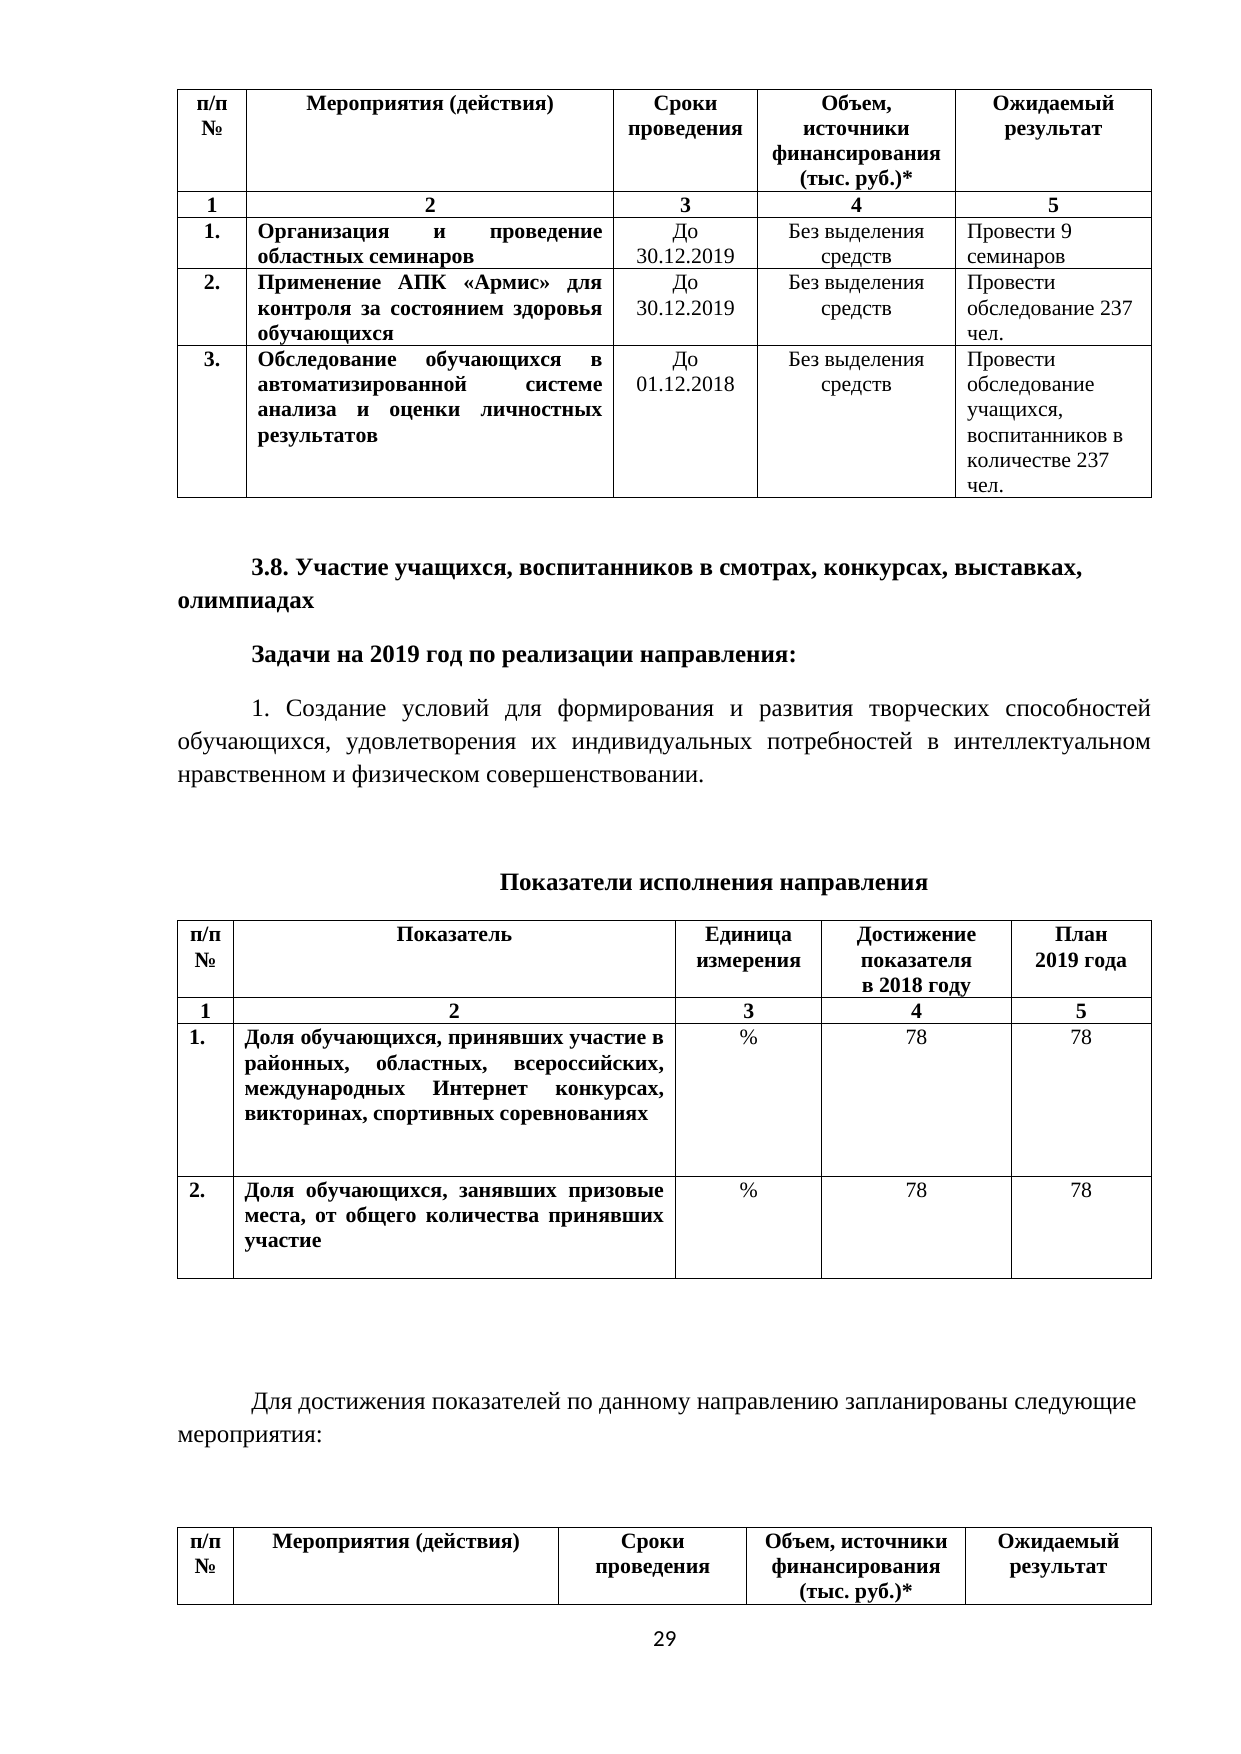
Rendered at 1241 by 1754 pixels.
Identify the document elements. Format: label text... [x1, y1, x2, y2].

table_cell 2 [234, 998, 675, 1023]
table_cell Применение АПК «Армис» для контроля за состоянием здоровья обучающихся [247, 269, 613, 345]
table_cell 1 [178, 998, 233, 1023]
table_cell Обследование обучающихся в автоматизированной системе анализа и оценки личностных результатов [247, 346, 613, 497]
table_cell Без выделения средств [758, 218, 955, 268]
table_cell 3. [178, 346, 246, 497]
table_cell До 30.12.2019 [614, 218, 757, 268]
table_cell 2. [178, 269, 246, 345]
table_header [747, 1528, 965, 1604]
table_cell 1. [178, 1024, 233, 1176]
table_header Сроки проведения [559, 1528, 746, 1604]
table_cell 78 [822, 1024, 1011, 1176]
table_cell 78 [822, 1177, 1011, 1277]
text Задачи на 2019 год по реализации направления: [177, 639, 1152, 668]
table_cell 1 [178, 192, 246, 217]
table_header Объем, источники финансирования (тыс. руб.)* [758, 90, 955, 191]
table_cell До 30.12.2019 [614, 269, 757, 345]
table_cell Без выделения средств [758, 346, 955, 497]
table_header п/п № [178, 921, 233, 997]
table_header Мероприятия (действия) [247, 90, 613, 191]
table_cell Доля обучающихся, принявших участие в районных, областных, всероссийских, международных Интернет конкурсах, викторинах, спортивных соревнованиях [234, 1024, 675, 1176]
table_header Сроки проведения [614, 90, 757, 191]
table_header Единица измерения [676, 921, 821, 997]
table_cell Провести 9 семинаров [956, 218, 1151, 268]
table_cell 3 [614, 192, 757, 217]
table_header План 2019 года [1012, 921, 1151, 997]
table_cell Провести обследование учащихся, воспитанников в количестве 237 чел. [956, 346, 1151, 497]
table_cell 2. [178, 1177, 233, 1277]
table_cell До 01.12.2018 [614, 346, 757, 497]
table_cell Без выделения средств [758, 269, 955, 345]
table_cell Организация и проведение областных семинаров [247, 218, 613, 268]
table_cell 5 [1012, 998, 1151, 1023]
table_header Ожидаемый результат [966, 1528, 1151, 1604]
table_header п/п № [178, 90, 246, 191]
table_cell 4 [822, 998, 1011, 1023]
text 3.8. Участие учащихся, воспитанников в смотрах, конкурсах, выставках, олимпиадах [177, 552, 1152, 614]
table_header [234, 1528, 558, 1604]
table_cell 2 [247, 192, 613, 217]
table_cell 78 [1012, 1024, 1151, 1176]
table_cell 4 [758, 192, 955, 217]
text Показатели исполнения направления [177, 867, 1152, 895]
table_cell % [676, 1024, 821, 1176]
table_cell 5 [956, 192, 1151, 217]
table_header Показатель [234, 921, 675, 997]
text Для достижения показателей по данному направлению запланированы следующие мероприятия: [177, 1386, 1152, 1448]
table_header п/п № [178, 1528, 233, 1604]
table_cell % [676, 1177, 821, 1277]
table_cell Доля обучающихся, занявших призовые места, от общего количества принявших участие [234, 1177, 675, 1277]
table_cell 1. [178, 218, 246, 268]
table_cell Провести обследование 237 чел. [956, 269, 1151, 345]
table_cell 3 [676, 998, 821, 1023]
table_header Ожидаемый результат [956, 90, 1151, 191]
table_cell 78 [1012, 1177, 1151, 1277]
text 1. Создание условий для формирования и развития творческих способностей обучающихся, удовлетворения их индивидуальных потребностей в интеллектуальном нравственном и физическом совершенствовании. [177, 693, 1152, 788]
table_header Достижение показателя в 2018 году [822, 921, 1011, 997]
